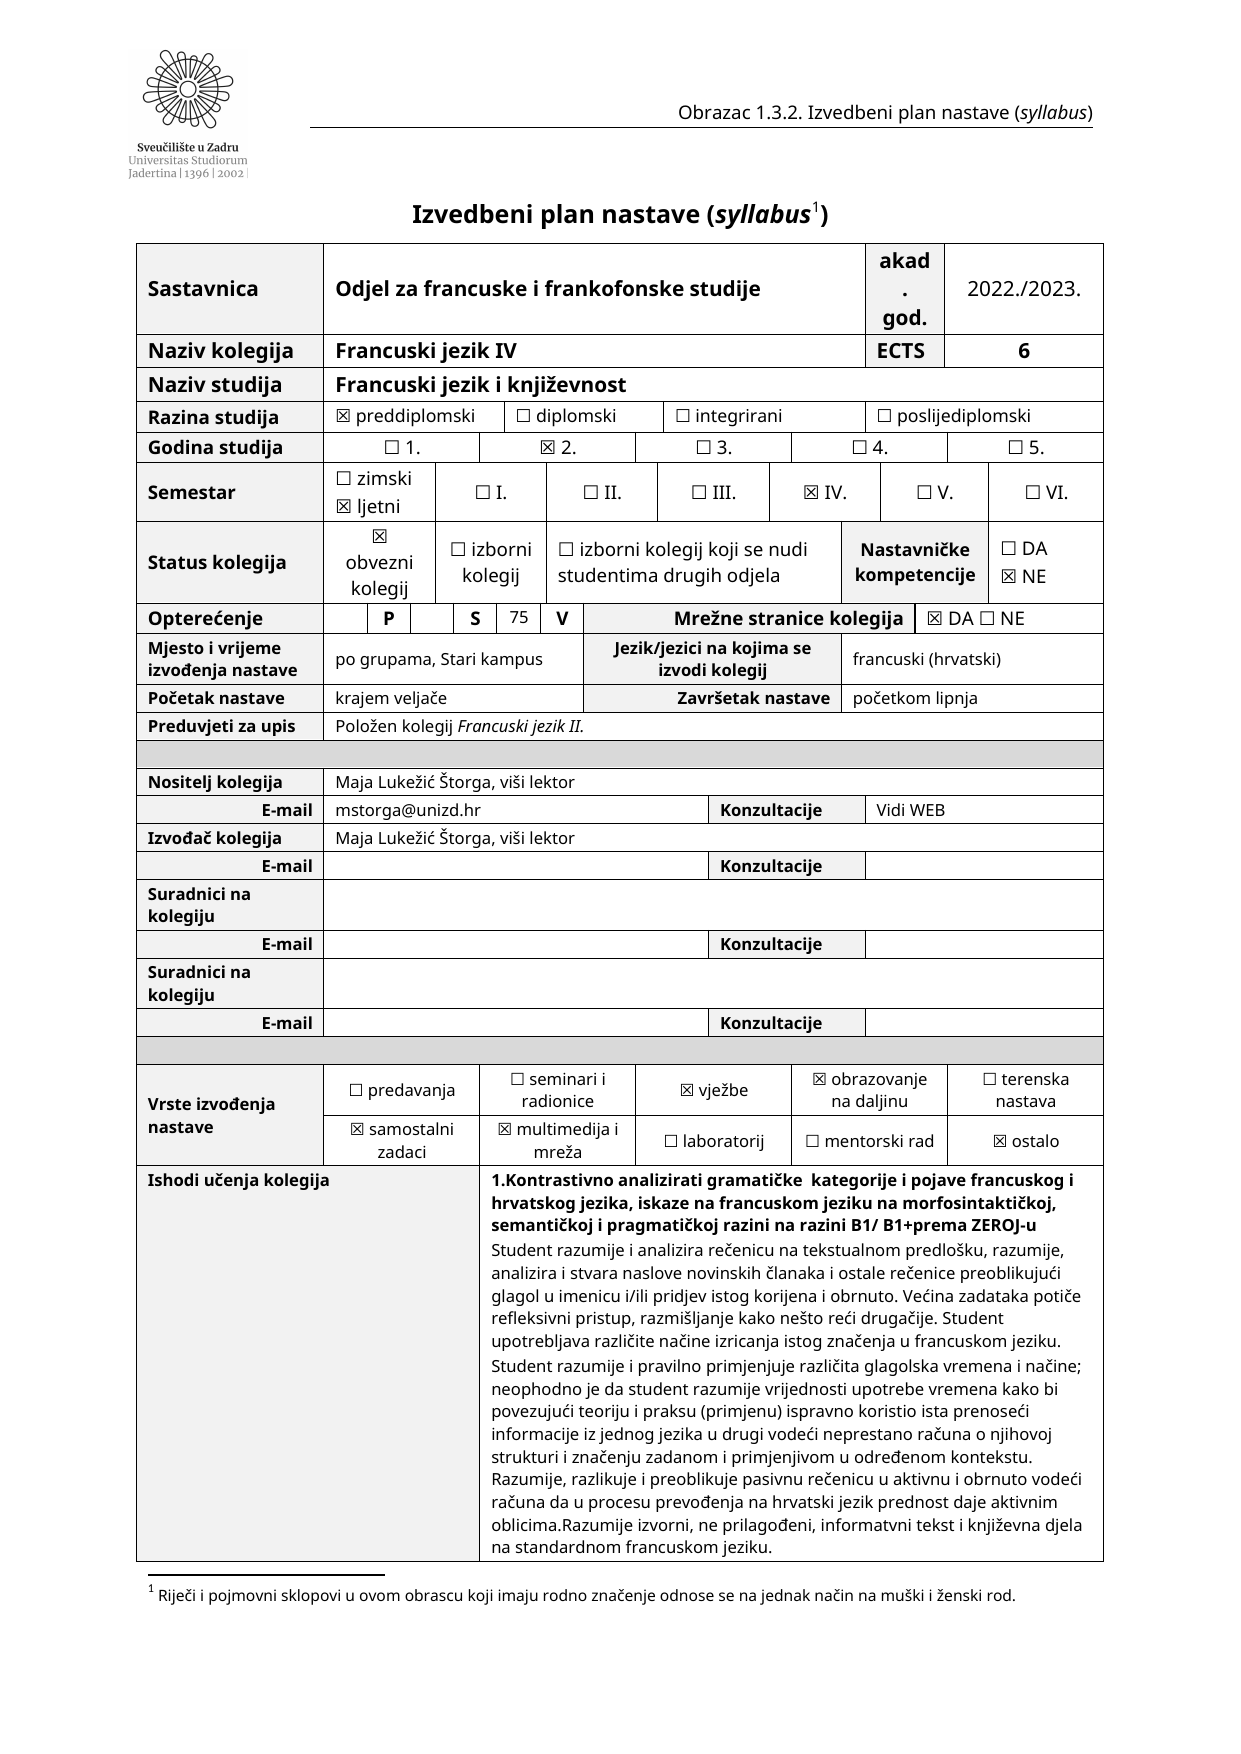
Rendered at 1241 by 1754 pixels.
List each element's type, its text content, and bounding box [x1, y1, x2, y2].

table_cell mstorga@unizd.hr [324, 796, 708, 823]
table_cell E-mail [137, 1009, 323, 1036]
table_cell Nositelj kolegija [137, 769, 323, 795]
table_header Odjel za francuske i frankofonske studije [324, 244, 865, 333]
table_cell Francuski jezik IV [324, 335, 865, 367]
table_cell Konzultacije [709, 796, 865, 823]
table_header Sastavnica [137, 244, 323, 333]
table_cell 1. [324, 433, 479, 462]
table_cell ECTS [866, 335, 944, 367]
table_cell Konzultacije [709, 931, 865, 958]
table_cell [324, 880, 1103, 930]
table_cell Završetak nastave [584, 685, 841, 712]
table_cell Mjesto i vrijeme izvođenja nastave [137, 634, 323, 684]
table_cell Izvođač kolegija [137, 824, 323, 851]
table_cell poslijediplomski [866, 402, 1103, 432]
table_cell Opterećenje [137, 604, 323, 633]
table_cell krajem veljače [324, 685, 583, 712]
table_cell Francuski jezik i književnost [324, 368, 1103, 401]
table_cell V. [881, 463, 988, 521]
table_cell Konzultacije [709, 852, 865, 879]
table_cell 3. [636, 433, 791, 462]
table_cell Razina studija [137, 402, 323, 432]
table_cell E-mail [137, 931, 323, 958]
table_cell V [541, 604, 583, 633]
table_cell DA NE [989, 522, 1103, 602]
table_cell Maja Lukežić Štorga, viši lektor [324, 769, 1103, 795]
table_cell izborni kolegij koji se nudi studentima drugih odjela [547, 522, 841, 602]
table_cell Vidi WEB [866, 796, 1103, 823]
table_cell I. [436, 463, 546, 521]
table_cell Status kolegija [137, 522, 323, 602]
table_cell diplomski [505, 402, 663, 432]
table_header 2022./2023. [945, 244, 1103, 333]
table_cell [866, 1009, 1103, 1036]
table_cell [137, 1037, 1103, 1064]
text Izvedbeni plan nastave (syllabus) [148, 196, 1093, 231]
table_cell DA NE [916, 604, 1103, 633]
table_cell francuski (hrvatski) [842, 634, 1103, 684]
table_cell Naziv kolegija [137, 335, 323, 367]
table_cell obvezni kolegij [324, 522, 435, 602]
table_cell Maja Lukežić Štorga, viši lektor [324, 824, 1103, 851]
table_cell 6 [945, 335, 1103, 367]
table_cell Godina studija [137, 433, 323, 462]
table_cell predavanja [324, 1065, 479, 1115]
table_cell [137, 741, 1103, 767]
table_cell integrirani [664, 402, 865, 432]
table_cell Konzultacije [709, 1009, 865, 1036]
table_cell Ishodi učenja kolegija [137, 1166, 479, 1561]
table_cell 5. [948, 433, 1103, 462]
table_cell II. [547, 463, 657, 521]
table_cell laboratorij [636, 1116, 791, 1165]
table_cell vježbe [636, 1065, 791, 1115]
table_cell S [454, 604, 496, 633]
table_cell Naziv studija [137, 368, 323, 401]
table_cell obrazovanje na daljinu [792, 1065, 947, 1115]
table_cell Suradnici na kolegiju [137, 880, 323, 930]
table_cell Početak nastave [137, 685, 323, 712]
table_cell multimedija i mreža [480, 1116, 635, 1165]
table_cell 2. [480, 433, 635, 462]
table_cell [324, 1009, 708, 1036]
table_cell preddiplomski [324, 402, 504, 432]
table_cell IV. [770, 463, 880, 521]
table_cell Preduvjeti za upis [137, 713, 323, 739]
table_cell Mrežne stranice kolegija [584, 604, 914, 633]
table_cell VI. [989, 463, 1103, 521]
table_cell [324, 604, 367, 633]
table_cell [324, 852, 708, 879]
table_cell terenska nastava [948, 1065, 1103, 1115]
table_cell Suradnici na kolegiju [137, 959, 323, 1008]
table_cell 4. [792, 433, 947, 462]
table_cell 75 [497, 604, 540, 633]
table_cell [324, 959, 1103, 1008]
table_cell E-mail [137, 796, 323, 823]
picture [128, 49, 248, 179]
table_cell E-mail [137, 852, 323, 879]
table_cell [411, 604, 453, 633]
table_cell Položen kolegij Francuski jezik II. [324, 713, 1103, 739]
table_cell [866, 931, 1103, 958]
table_cell Jezik/jezici na kojima se izvodi kolegij [584, 634, 841, 684]
table_cell seminari i radionice [480, 1065, 635, 1115]
table_cell P [368, 604, 410, 633]
table_cell ostalo [948, 1116, 1103, 1165]
table_cell Vrste izvođenja nastave [137, 1065, 323, 1165]
table_cell početkom lipnja [842, 685, 1103, 712]
table_cell [866, 852, 1103, 879]
table_cell izborni kolegij [436, 522, 546, 602]
table_cell Semestar [137, 463, 323, 521]
table_cell III. [658, 463, 769, 521]
table_cell zimski ljetni [324, 463, 435, 521]
table_cell po grupama, Stari kampus [324, 634, 583, 684]
table_cell [324, 931, 708, 958]
table_cell samostalni zadaci [324, 1116, 479, 1165]
table_header akad. god. [866, 244, 944, 333]
table_cell Nastavničke kompetencije [842, 522, 988, 602]
table_cell mentorski rad [792, 1116, 947, 1165]
